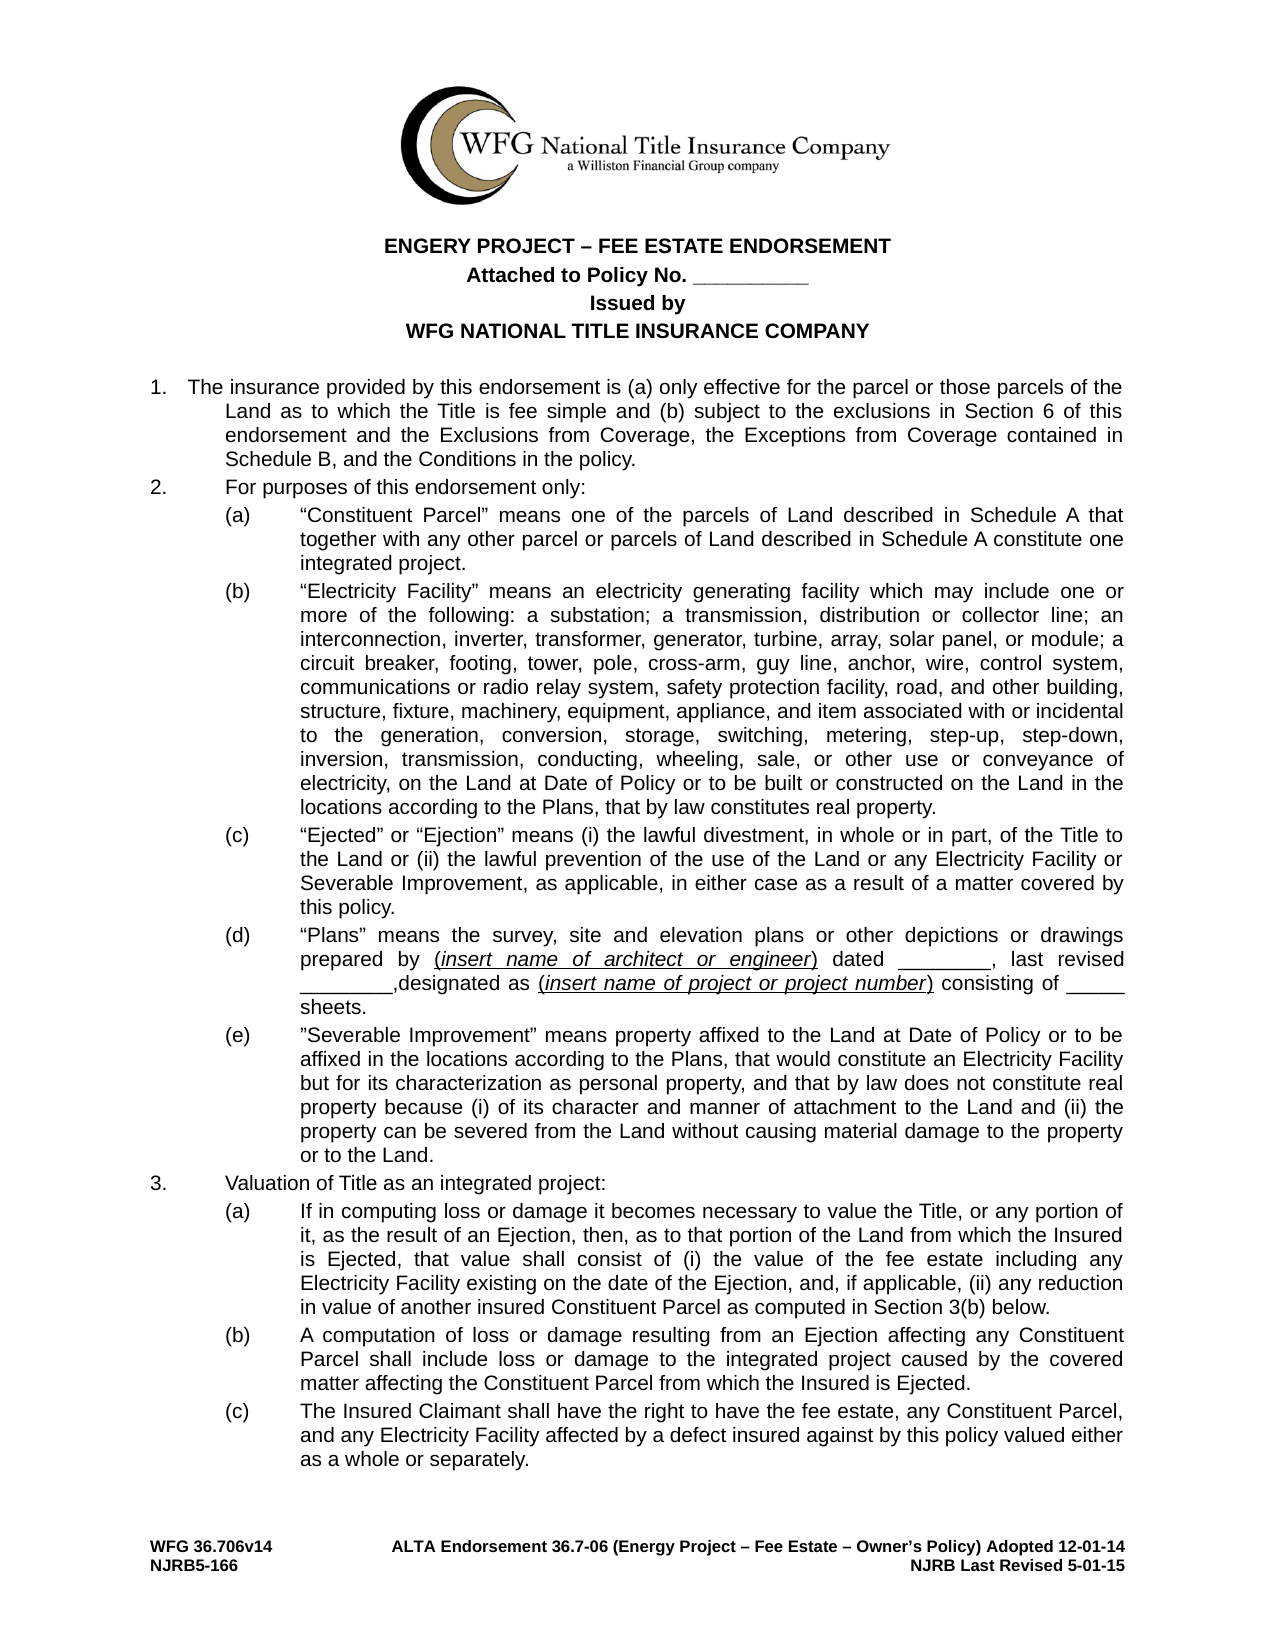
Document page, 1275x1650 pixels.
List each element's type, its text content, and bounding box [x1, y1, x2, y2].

text 2. For purposes of this endorsement only: [150, 475, 1125, 499]
text (e) ”Severable Improvement” means property affixed to the Land at Date of Policy or to be affixed in the locations according to the Plans, that would constitute an Electricity Facility but for its characterization as personal property, and that by law does not constitute real property because (i) of its character and manner of attachment to the Land and (ii) the property can be severed from the Land without causing material damage to the property or to the Land. [225, 1023, 1125, 1167]
text ENGERY PROJECT – FEE ESTATE ENDORSEMENT [150, 234, 1125, 258]
text (c) “Ejected” or “Ejection” means (i) the lawful divestment, in whole or in part, of the Title to the Land or (ii) the lawful prevention of the use of the Land or any Electricity Facility or Severable Improvement, as applicable, in either case as a result of a matter covered by this policy. [225, 823, 1125, 919]
text (b) A computation of loss or damage resulting from an Ejection affecting any Constituent Parcel shall include loss or damage to the integrated project caused by the covered matter affecting the Constituent Parcel from which the Insured is Ejected. [225, 1323, 1125, 1395]
picture [398, 83, 895, 211]
text WFG NATIONAL TITLE INSURANCE COMPANY [150, 319, 1125, 343]
text 3. Valuation of Title as an integrated project: [150, 1171, 1125, 1195]
text (c) The Insured Claimant shall have the right to have the fee estate, any Constituent Parcel, and any Electricity Facility affected by a defect insured against by this policy valued either as a whole or separately. [225, 1399, 1125, 1471]
list The insurance provided by this endorsement is (a) only effective for the parcel or those parcels of the Land as to which the Title is fee simple and (b) subject to the exclusions in Section 6 of this endorsement and the Exclusions from Coverage, the Exceptions from Coverage contained in Schedule B, and the Conditions in the policy. [150, 375, 1125, 471]
text (a) “Constituent Parcel” means one of the parcels of Land described in Schedule A that together with any other parcel or parcels of Land described in Schedule A constitute one integrated project. [225, 503, 1125, 575]
text Attached to Policy No. __________ [150, 262, 1125, 286]
text Issued by [150, 291, 1125, 314]
text (d) “Plans” means the survey, site and elevation plans or other depictions or drawings prepared by (insert name of architect or engineer) dated ________, last revised ________,designated as (insert name of project or project number) consisting of _____ sheets. [225, 923, 1125, 1019]
text (b) “Electricity Facility” means an electricity generating facility which may include one or more of the following: a substation; a transmission, distribution or collector line; an interconnection, inverter, transformer, generator, turbine, array, solar panel, or module; a circuit breaker, footing, tower, pole, cross-arm, guy line, anchor, wire, control system, communications or radio relay system, safety protection facility, road, and other building, structure, fixture, machinery, equipment, appliance, and item associated with or incidental to the generation, conversion, storage, switching, metering, step-up, step-down, inversion, transmission, conducting, wheeling, sale, or other use or conveyance of electricity, on the Land at Date of Policy or to be built or constructed on the Land in the locations according to the Plans, that by law constitutes real property. [225, 579, 1125, 819]
text (a) If in computing loss or damage it becomes necessary to value the Title, or any portion of it, as the result of an Ejection, then, as to that portion of the Land from which the Insured is Ejected, that value shall consist of (i) the value of the fee estate including any Electricity Facility existing on the date of the Ejection, and, if applicable, (ii) any reduction in value of another insured Constituent Parcel as computed in Section 3(b) below. [225, 1199, 1125, 1319]
